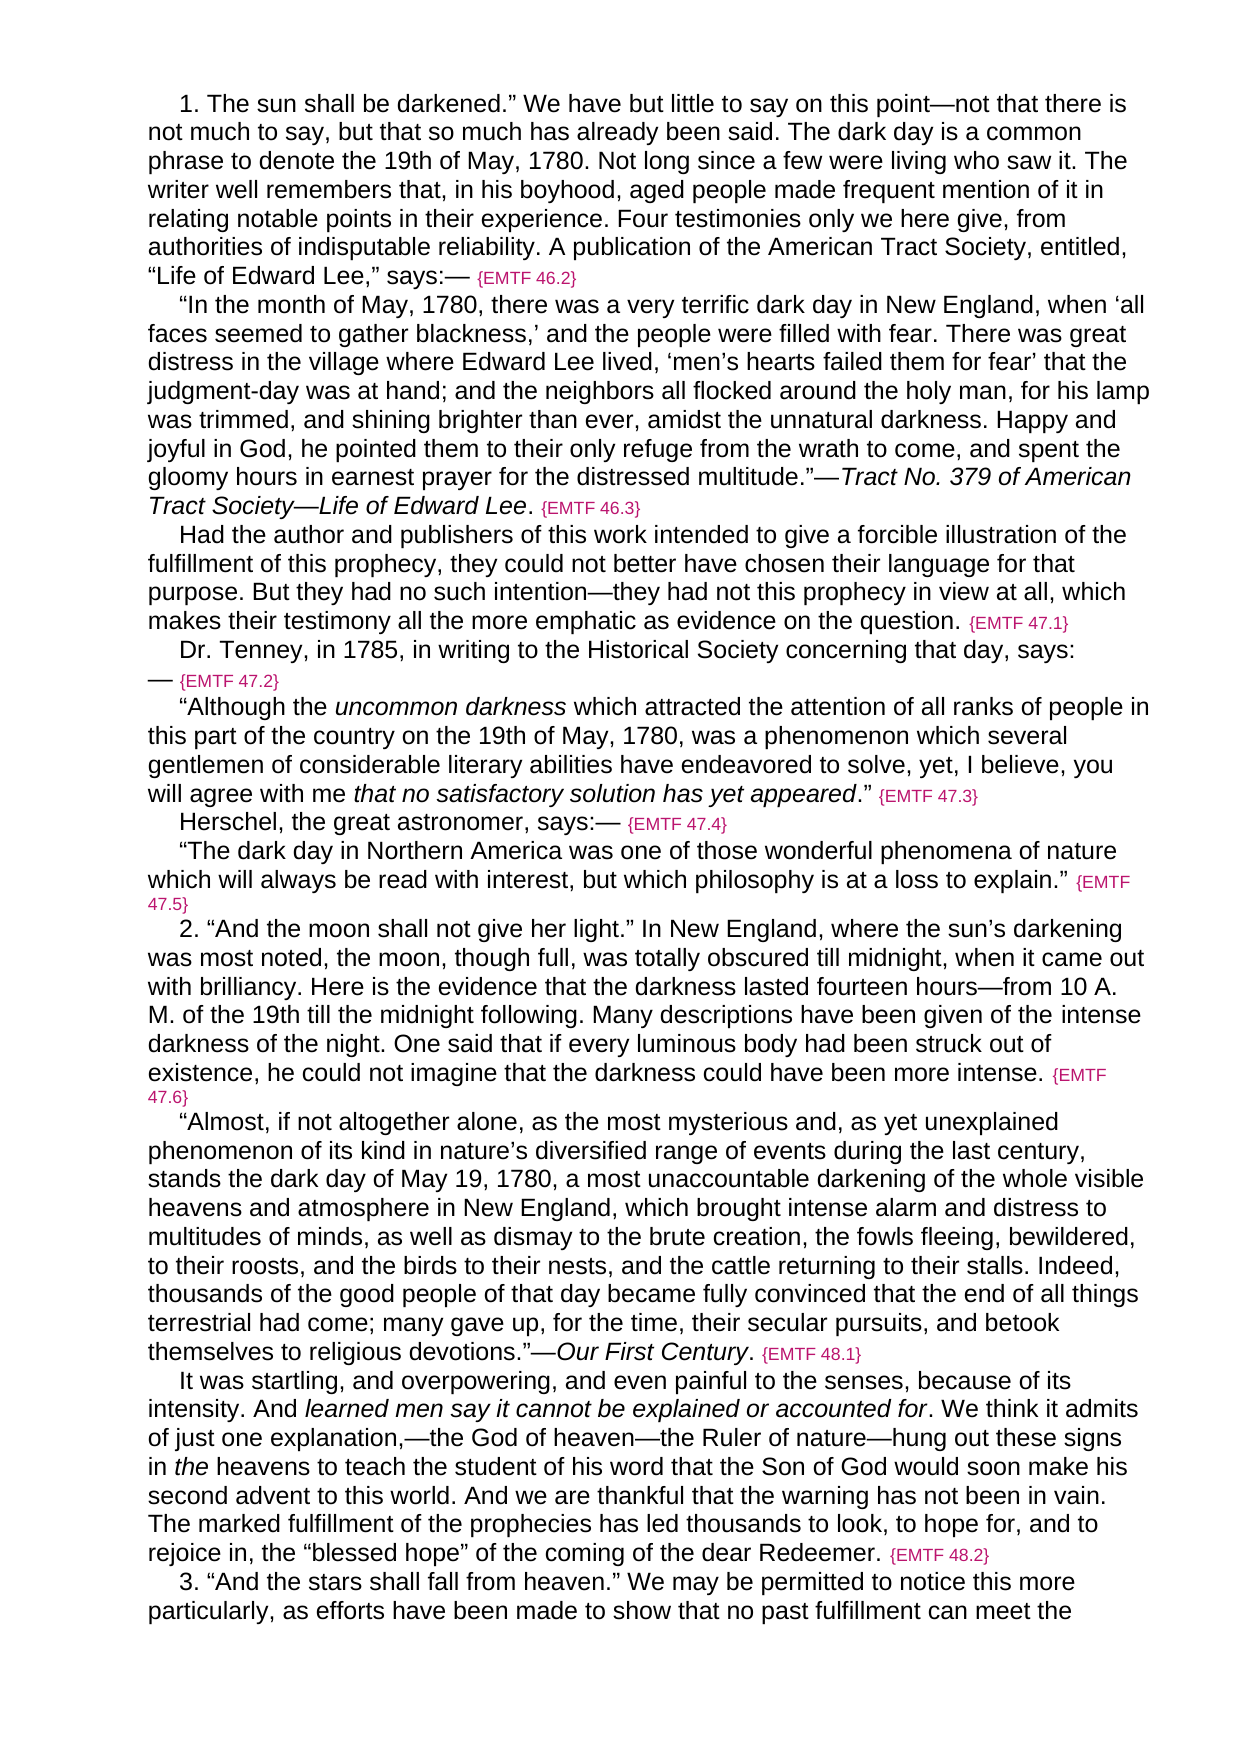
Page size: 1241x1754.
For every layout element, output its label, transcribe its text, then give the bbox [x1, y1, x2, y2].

text It was startling, and overpowering, and even painful to the senses, because of its intensity. And learned men say it cannot be explained or accounted for. We think it admits of just one explanation,—the God of heaven—the Ruler of nature—hung out these signs in the heavens to teach the student of his word that the Son of God would soon make his second advent to this world. And we are thankful that the warning has not been in vain. The marked fulfillment of the prophecies has led thousands to look, to hope for, and to rejoice in, the “blessed hope” of the coming of the dear Redeemer. {EMTF 48.2} [148, 1366, 1152, 1567]
text 2. “And the moon shall not give her light.” In New England, where the sun’s darkening was most noted, the moon, though full, was totally obscured till midnight, when it came out with brilliancy. Here is the evidence that the darkness lasted fourteen hours—from 10 A. M. of the 19th till the midnight following. Many descriptions have been given of the intense darkness of the night. One said that if every luminous body had been struck out of existence, he could not imagine that the darkness could have been more intense. {EMTF 47.6} [148, 914, 1152, 1107]
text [148, 1567, 1152, 1624]
text “Almost, if not altogether alone, as the most mysterious and, as yet unexplained phenomenon of its kind in nature’s diversified range of events during the last century, stands the dark day of May 19, 1780, a most unaccountable darkening of the whole visible heavens and atmosphere in New England, which brought intense alarm and distress to multitudes of minds, as well as dismay to the brute creation, the fowls fleeing, bewildered, to their roosts, and the birds to their nests, and the cattle returning to their stalls. Indeed, thousands of the good people of that day became fully convinced that the end of all things terrestrial had come; many gave up, for the time, their secular pursuits, and betook themselves to religious devotions.”—Our First Century. {EMTF 48.1} [148, 1107, 1152, 1366]
text Herschel, the great astronomer, says:— {EMTF 47.4} [148, 807, 1152, 836]
text 1. The sun shall be darkened.” We have but little to say on this point—not that there is not much to say, but that so much has already been said. The dark day is a common phrase to denote the 19th of May, 1780. Not long since a few were living who saw it. The writer well remembers that, in his boyhood, aged people made frequent mention of it in relating notable points in their experience. Four testimonies only we here give, from authorities of indisputable reliability. A publication of the American Tract Society, entitled, “Life of Edward Lee,” says:— {EMTF 46.2} [148, 88, 1152, 290]
text “Although the uncommon darkness which attracted the attention of all ranks of people in this part of the country on the 19th of May, 1780, was a phenomenon which several gentlemen of considerable literary abilities have endeavored to solve, yet, I believe, you will agree with me that no satisfactory solution has yet appeared.” {EMTF 47.3} [148, 692, 1152, 807]
text Had the author and publishers of this work intended to give a forcible illustration of the fulfillment of this prophecy, they could not better have chosen their language for that purpose. But they had no such intention—they had not this prophecy in view at all, which makes their testimony all the more emphatic as evidence on the question. {EMTF 47.1} [148, 520, 1152, 635]
text “In the month of May, 1780, there was a very terrific dark day in New England, when ‘all faces seemed to gather blackness,’ and the people were filled with fear. There was great distress in the village where Edward Lee lived, ‘men’s hearts failed them for fear’ that the judgment-day was at hand; and the neighbors all flocked around the holy man, for his lamp was trimmed, and shining brighter than ever, amidst the unnatural darkness. Happy and joyful in God, he pointed them to their only refuge from the wrath to come, and spent the gloomy hours in earnest prayer for the distressed multitude.”—Tract No. 379 of American Tract Society—Life of Edward Lee. {EMTF 46.3} [148, 290, 1152, 520]
text Dr. Tenney, in 1785, in writing to the Historical Society concerning that day, says:— {EMTF 47.2} [148, 635, 1152, 692]
text “The dark day in Northern America was one of those wonderful phenomena of nature which will always be read with interest, but which philosophy is at a loss to explain.” {EMTF 47.5} [148, 836, 1152, 914]
